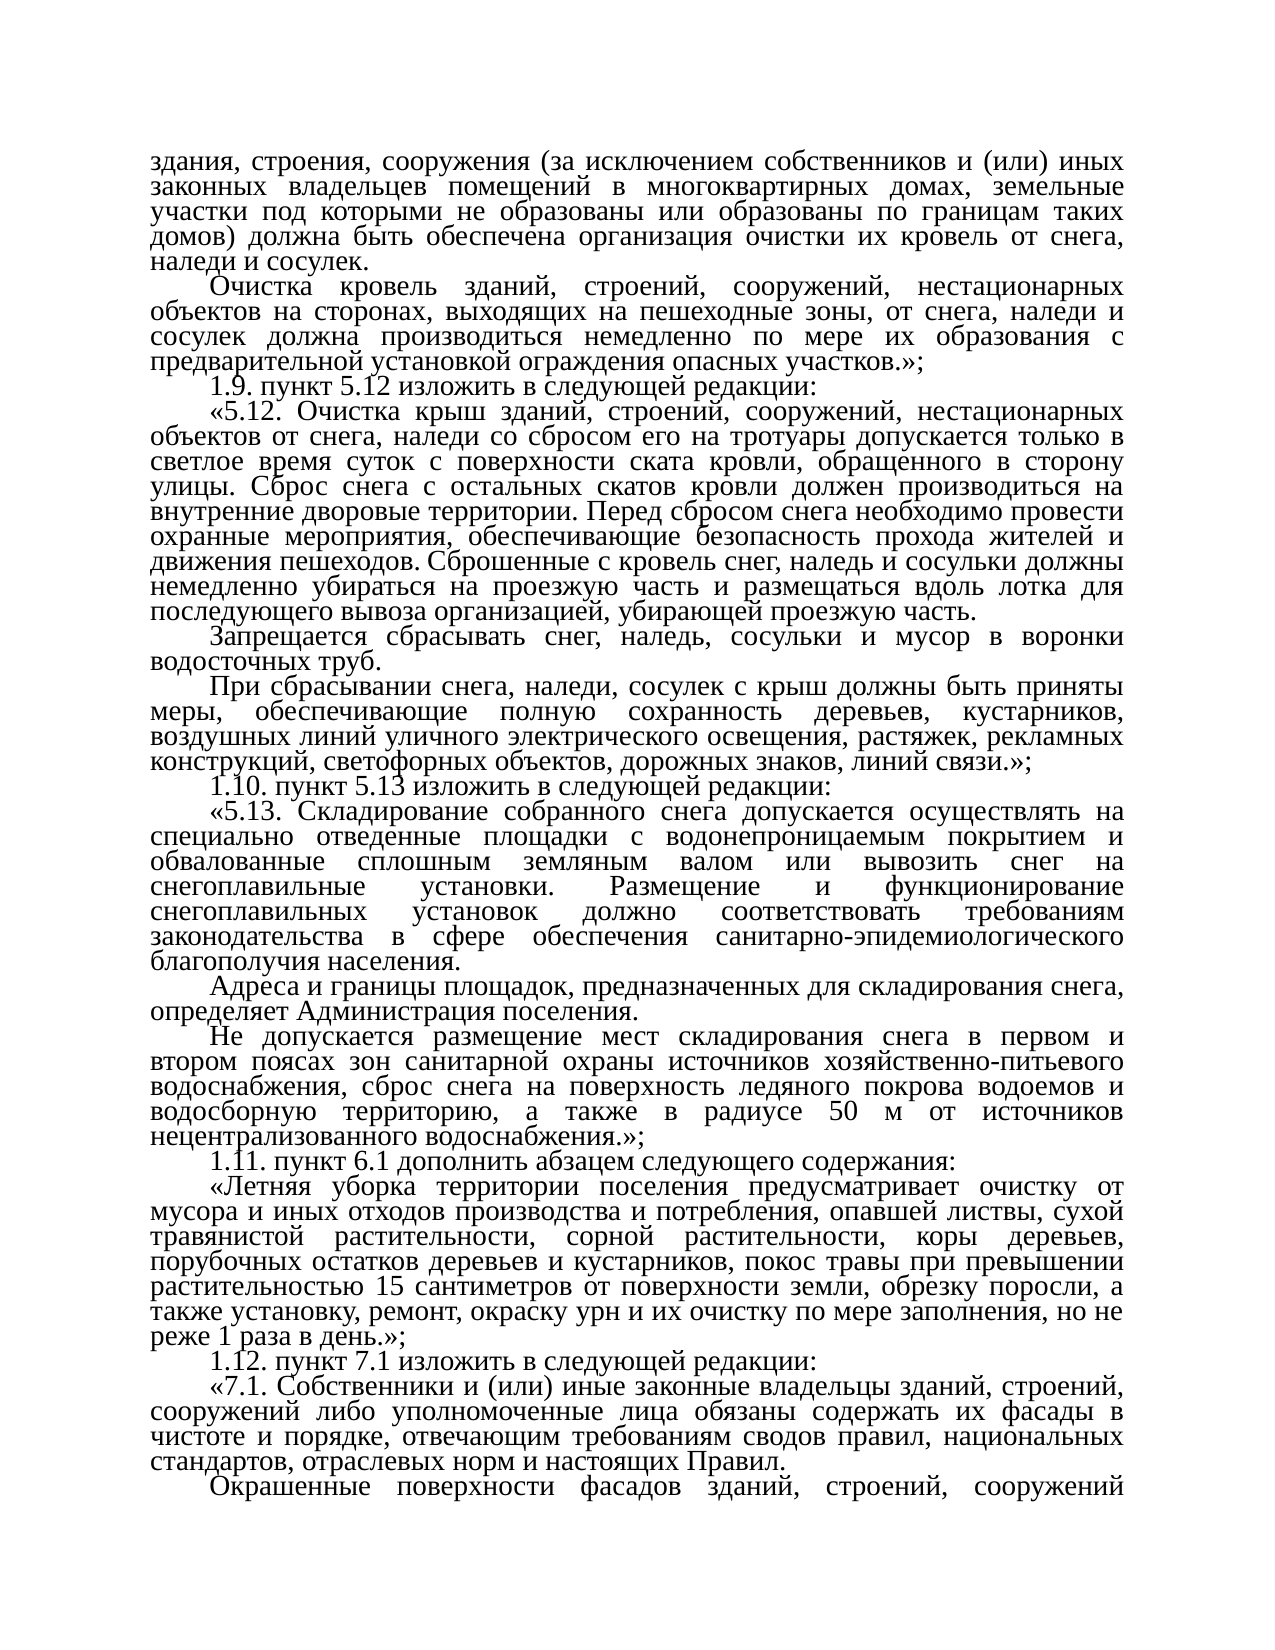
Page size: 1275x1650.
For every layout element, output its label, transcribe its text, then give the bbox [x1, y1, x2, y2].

text Адреса и границы площадок, предназначенных для складирования снега, определяет Администрация поселения. [150, 975, 1125, 1025]
text «5.12. Очистка крыш зданий, строений, сооружений, нестационарных объектов от снега, наледи со сбросом его на тротуары допускается только в светлое время суток с поверхности ската кровли, обращенного в сторону улицы. Сброс снега с остальных скатов кровли должен производиться на внутренние дворовые территории. Перед сбросом снега необходимо провести охранные мероприятия, обеспечивающие безопасность прохода жителей и движения пешеходов. Сброшенные с кровель снег, наледь и сосульки должны немедленно убираться на проезжую часть и размещаться вдоль лотка для последующего вывоза организацией, убирающей проезжую часть. [150, 400, 1125, 625]
text 1.9. пункт 5.12 изложить в следующей редакции: [150, 375, 1125, 400]
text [150, 150, 1125, 275]
text «Летняя уборка территории поселения предусматривает очистку от мусора и иных отходов производства и потребления, опавшей листвы, сухой травянистой растительности, сорной растительности, коры деревьев, порубочных остатков деревьев и кустарников, покос травы при превышении растительностью 15 сантиметров от поверхности земли, обрезку поросли, а также установку, ремонт, окраску урн и их очистку по мере заполнения, но не реже 1 раза в день.»; [150, 1175, 1125, 1350]
text 1.12. пункт 7.1 изложить в следующей редакции: [150, 1350, 1125, 1375]
text 1.11. пункт 6.1 дополнить абзацем следующего содержания: [150, 1150, 1125, 1175]
text Очистка кровель зданий, строений, сооружений, нестационарных объектов на сторонах, выходящих на пешеходные зоны, от снега, наледи и сосулек должна производиться немедленно по мере их образования с предварительной установкой ограждения опасных участков.»; [150, 275, 1125, 375]
text Окрашенные поверхности фасадов зданий, строений, сооружений должны быть ровными, без пятен и поврежденных мест. [150, 1475, 588, 1500]
text Запрещается сбрасывать снег, наледь, сосульки и мусор в воронки водосточных труб. [150, 625, 1125, 675]
text При сбрасывании снега, наледи, сосулек с крыш должны быть приняты меры, обеспечивающие полную сохранность деревьев, кустарников, воздушных линий уличного электрического освещения, растяжек, рекламных конструкций, светофорных объектов, дорожных знаков, линий связи.»; [150, 675, 1125, 775]
text Не допускается размещение мест складирования снега в первом и втором поясах зон санитарной охраны источников хозяйственно-питьевого водоснабжения, сброс снега на поверхность ледяного покрова водоемов и водосборную территорию, а также в радиусе 50 м от источников нецентрализованного водоснабжения.»; [150, 1025, 1125, 1150]
text «7.1. Собственники и (или) иные законные владельцы зданий, строений, сооружений либо уполномоченные лица обязаны содержать их фасады в чистоте и порядке, отвечающим требованиям сводов правил, национальных стандартов, отраслевых норм и настоящих Правил. [150, 1375, 1125, 1475]
text «5.13. Складирование собранного снега допускается осуществлять на специально отведенные площадки с водонепроницаемым покрытием и обвалованные сплошным земляным валом или вывозить снег на снегоплавильные установки. Размещение и функционирование снегоплавильных установок должно соответствовать требованиям законодательства в сфере обеспечения санитарно-эпидемиологического благополучия населения. [150, 800, 1125, 975]
text Окрашенные поверхности фасадов зданий, строений, сооружений должны быть ровными, без пятен и поврежденных мест. [591, 1475, 1125, 1500]
text 1.10. пункт 5.13 изложить в следующей редакции: [150, 775, 1125, 800]
